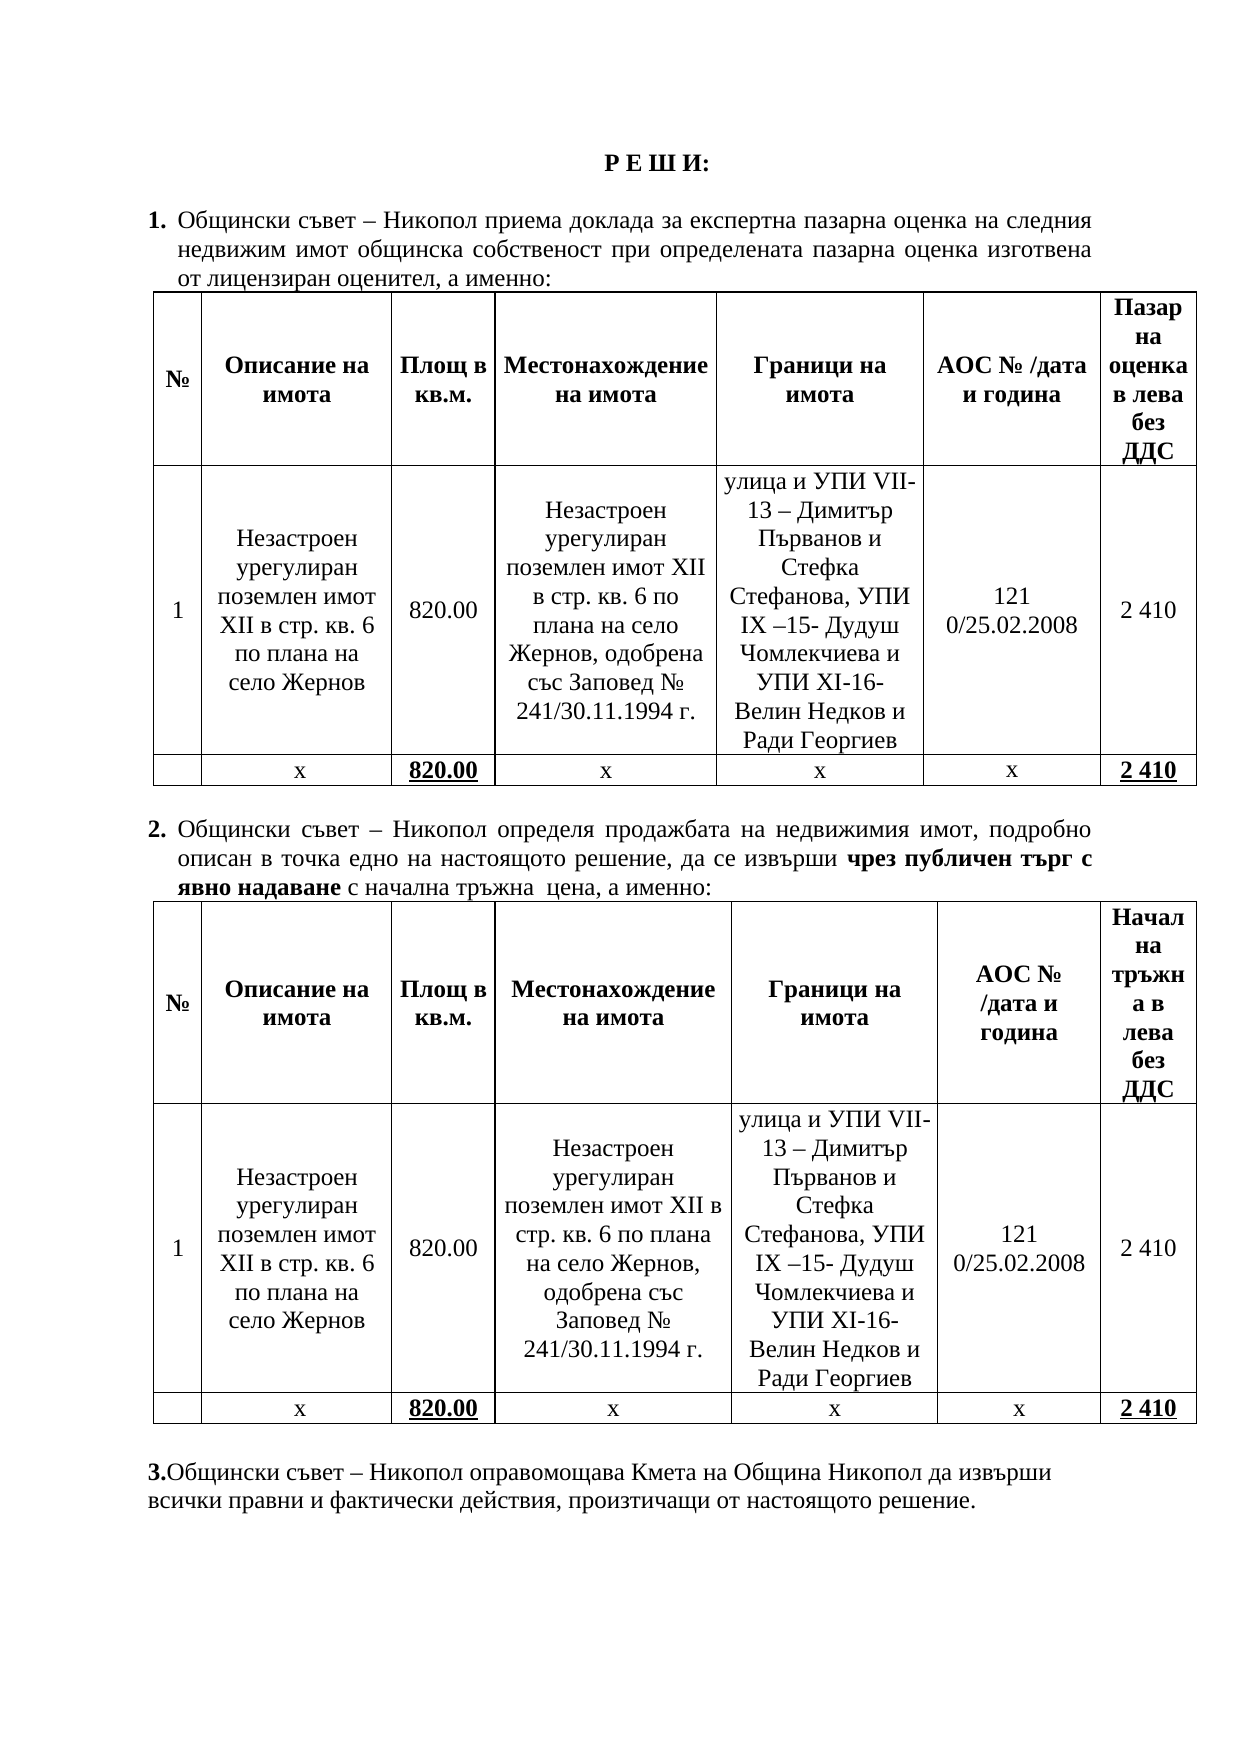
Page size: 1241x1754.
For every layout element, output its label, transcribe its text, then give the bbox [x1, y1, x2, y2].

table_cell 820.00 [392, 1104, 494, 1392]
table_cell 1210/25.02.2008 [924, 466, 1100, 753]
table_header АОС № /дата и година [924, 293, 1100, 465]
table_header Площ в кв.м. [392, 902, 494, 1103]
table_header Местонахождение на имота [496, 902, 731, 1103]
text 3.Общински съвет – Никопол оправомощава Кмета на Община Никопол да извърши всички правни и фактически действия, произтичащи от настоящото решение. [148, 1457, 1093, 1514]
table_cell улица и УПИ VII-13 – Димитър Първанов и Стефка Стефанова, УПИ IX –15- Дудуш Чомлекчиева и УПИ XI-16- Велин Недков и Ради Георгиев [732, 1104, 937, 1392]
table_cell [154, 755, 201, 785]
table_cell х [202, 1393, 391, 1423]
table_header Местонахождение на имота [496, 293, 716, 465]
table_cell [154, 1393, 201, 1423]
table_cell 1 [154, 466, 201, 753]
table_cell х [496, 1393, 731, 1423]
table_header Площ в кв.м. [392, 293, 494, 465]
text Р Е Ш И: [148, 148, 1093, 176]
table_cell Незастроен урегулиран поземлен имот XII в стр. кв. 6 по плана на село Жернов [202, 466, 391, 753]
table_cell х [496, 755, 716, 785]
list Общински съвет – Никопол приема доклада за експертна пазарна оценка на следния недвижим имот общинска собственост при определената пазарна оценка изготвена от лицензиран оценител, а именно: [148, 205, 1093, 291]
table_cell х [717, 755, 923, 785]
table_header Описание на имота [202, 293, 391, 465]
table_cell Незастроен урегулиран поземлен имот XII в стр. кв. 6 по плана на село Жернов, одобрена със Заповед № 241/30.11.1994 г. [496, 466, 716, 753]
table_cell 1210/25.02.2008 [938, 1104, 1100, 1392]
table_cell х [732, 1393, 937, 1423]
table_cell 2 410 [1101, 1393, 1196, 1423]
table_header Описание на имота [202, 902, 391, 1103]
table_cell х [202, 755, 391, 785]
table_header № [154, 902, 201, 1103]
table_cell х [938, 1393, 1100, 1423]
table_cell х [924, 755, 1100, 785]
table_cell 820.00 [392, 466, 494, 753]
list Общински съвет – Никопол определя продажбата на недвижимия имот, подробно описан в точка едно на настоящото решение, да се извърши чрез публичен търг с явно надаване с начална тръжна цена, а именно: [148, 814, 1093, 901]
table_cell 2 410 [1101, 466, 1196, 753]
table_cell 820.00 [392, 1393, 494, 1423]
table_cell Незастроен урегулиран поземлен имот XII в стр. кв. 6 по плана на село Жернов, одобрена със Заповед № 241/30.11.1994 г. [496, 1104, 731, 1392]
table_header АОС № /дата и година [938, 902, 1100, 1103]
table_cell 2 410 [1101, 1104, 1196, 1392]
table_cell 1 [154, 1104, 201, 1392]
table_cell Незастроен урегулиран поземлен имот XII в стр. кв. 6 по плана на село Жернов [202, 1104, 391, 1392]
table_header Граници на имота [717, 293, 923, 465]
table_header Пазарна оценка в лева без ДДС [1101, 293, 1196, 465]
table_cell улица и УПИ VII-13 – Димитър Първанов и Стефка Стефанова, УПИ IX –15- Дудуш Чомлекчиева и УПИ XI-16- Велин Недков и Ради Георгиев [717, 466, 923, 753]
table_header № [154, 293, 201, 465]
table_cell 820.00 [392, 755, 494, 785]
table_cell 2 410 [1101, 755, 1196, 785]
table_header Граници на имота [732, 902, 937, 1103]
table_header Начална тръжна в лева без ДДС [1101, 902, 1196, 1103]
